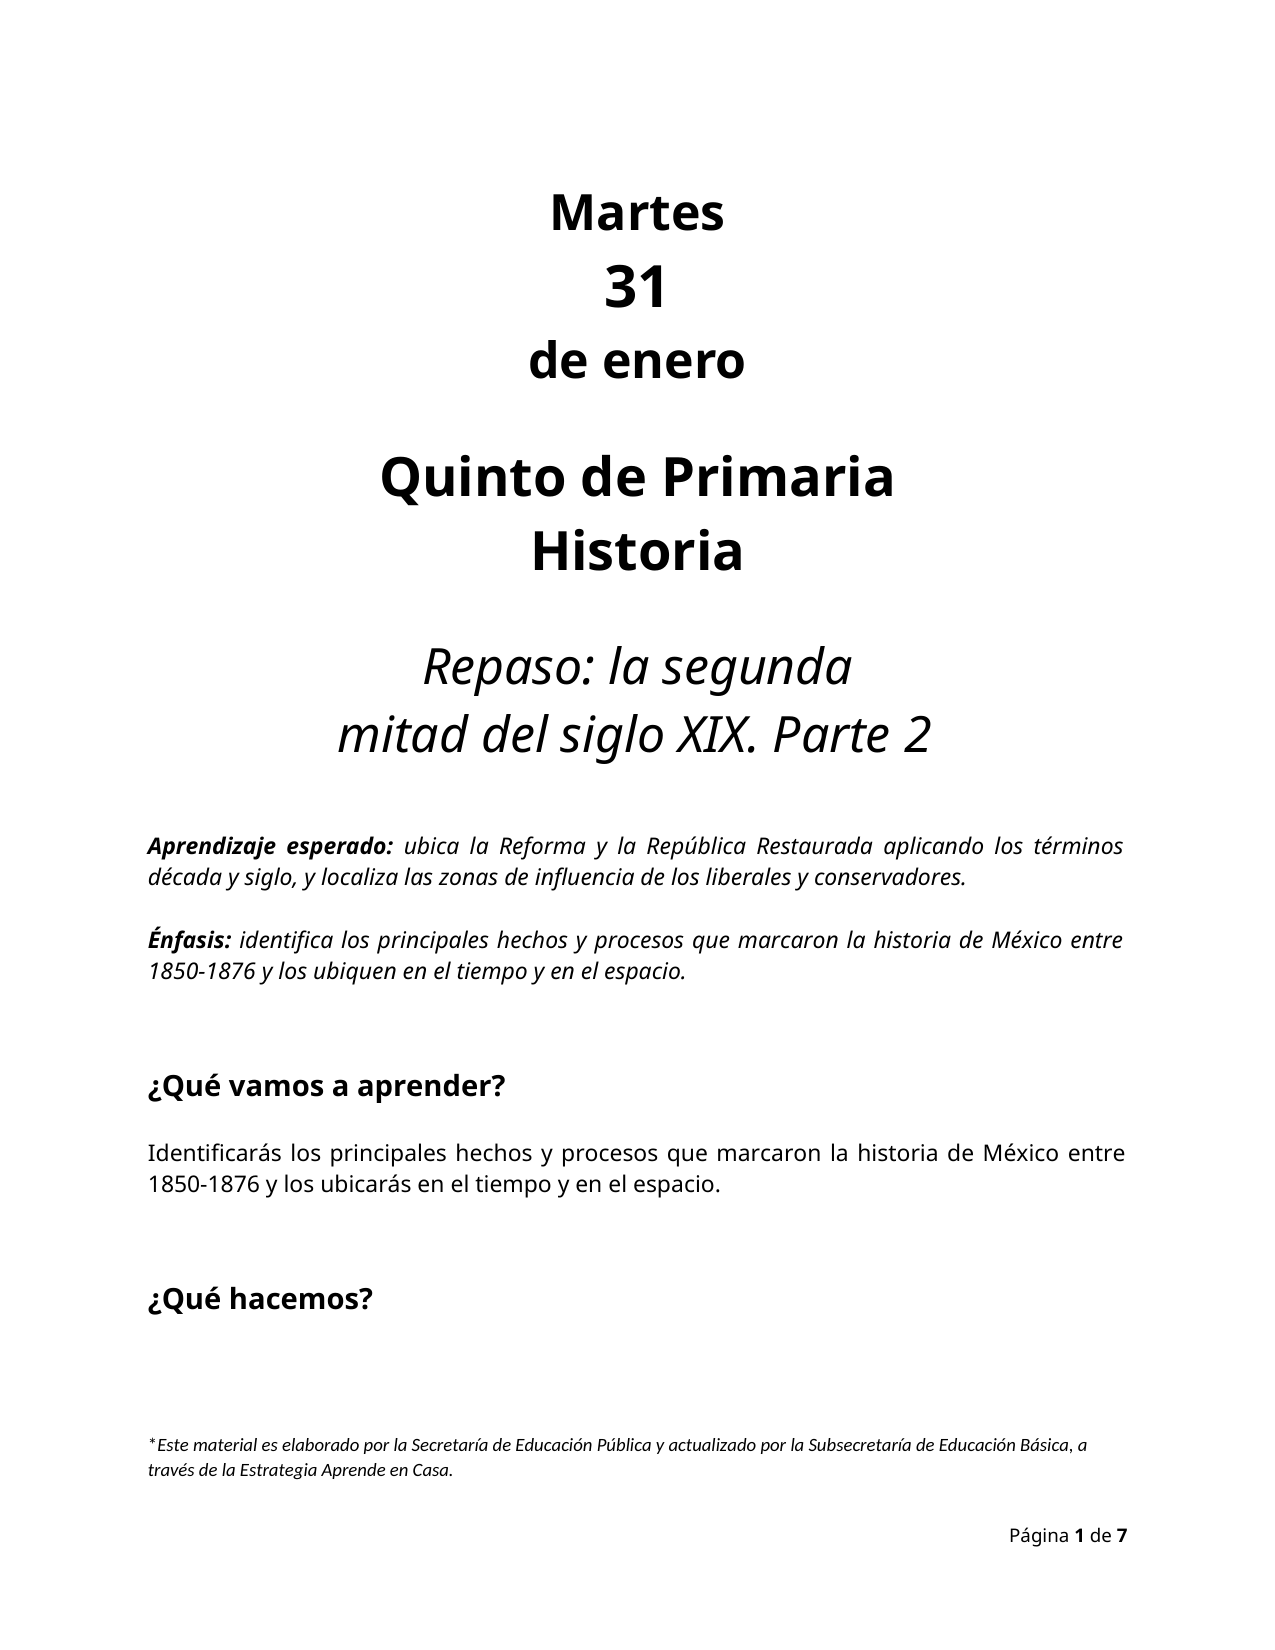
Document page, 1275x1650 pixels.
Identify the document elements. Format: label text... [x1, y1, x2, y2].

text Martes [148, 177, 1127, 245]
text ¿Qué hacemos? [148, 1278, 1127, 1318]
text de enero [148, 325, 1127, 393]
text Repaso: la segunda [148, 631, 1127, 699]
text ¿Qué vamos a aprender? [148, 1066, 1127, 1105]
text Identificarás los principales hechos y procesos que marcaron la historia de México entre 1850-1876 y los ubicarás en el tiempo y en el espacio. [148, 1137, 1127, 1199]
text 31 [148, 245, 1127, 325]
text Quinto de Primaria [148, 438, 1127, 512]
text Historia [148, 512, 1127, 586]
text Aprendizaje esperado: ubica la Reforma y la República Restaurada aplicando los términos década y siglo, y localiza las zonas de influencia de los liberales y conservadores. [148, 830, 1127, 892]
text Énfasis: identifica los principales hechos y procesos que marcaron la historia de México entre 1850-1876 y los ubiquen en el tiempo y en el espacio. [148, 924, 1127, 986]
text mitad del siglo XIX. Parte 2 [148, 699, 1127, 767]
